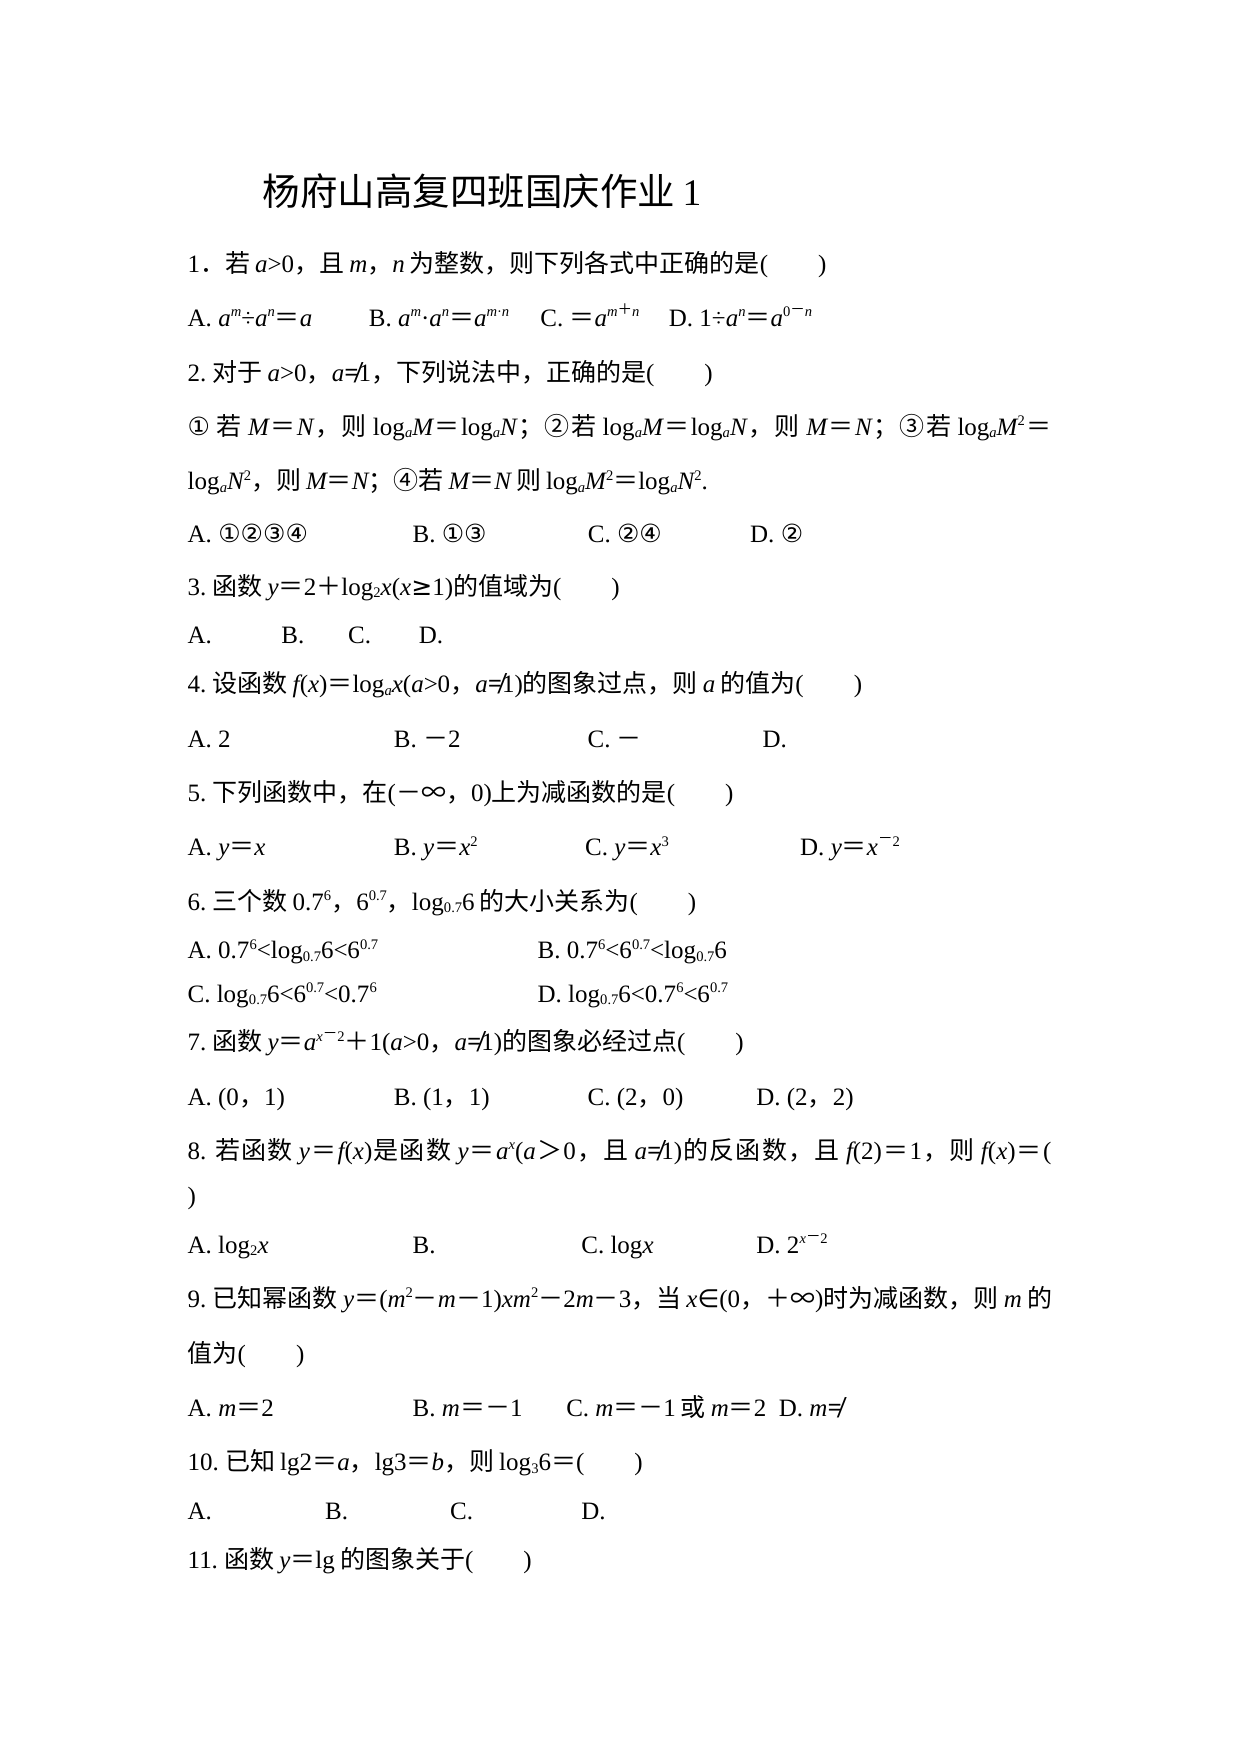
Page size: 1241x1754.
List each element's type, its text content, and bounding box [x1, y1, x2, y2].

text 8. 若函数y＝f(x)是函数y＝ax(a＞0，且a≠1)的反函数，且f(2)＝1，则f(x)＝( ) [187, 1131, 1053, 1210]
text 9. 已知幂函数y＝(m2－m－1)xm2－－3，当x∈(0，＋∞)时为减函数，则m的值为( ) [187, 1279, 1053, 1369]
text A. am÷an＝a B. am·an＝am·n C. ＝am＋n D. 1÷an＝a0－n [187, 298, 1053, 334]
text A. log2x B. C. logx D. 2x－2 [187, 1224, 1053, 1261]
text ①若M＝N，则logaM＝logaN；②若logaM＝logaN，则M＝N；③若logaM2＝logaN2，则M＝N；④若M＝N则logaM2＝logaN2. [187, 406, 1053, 497]
text A. 2 B. － C. － D. [187, 718, 1053, 754]
text 杨府山高复四班国庆作业1 [187, 162, 1053, 216]
text A. ①②③④ B. ①③ C. ②④ D. ② [187, 515, 1053, 549]
text C. log0.76<60.7<0.76 D. log0.76<0.76<60.7 [187, 979, 1053, 1007]
text A. y＝x B. y＝x C. y＝x3 D. y＝x－2 [187, 827, 1053, 863]
text 2. 对于a>0，a≠1，下列说法中，正确的是( ) [187, 352, 1053, 388]
text 3. 函数y＝2＋log2x(x≥1)的值域为( ) [187, 566, 1053, 602]
text 5. 下列函数中，在(－∞，0)上为减函数的是( ) [187, 772, 1053, 809]
text A. B. C. D. [187, 621, 1053, 649]
text A. m＝2 B. m＝－1 C. m＝－1或m＝2 D. m≠ [187, 1387, 1053, 1424]
text 7. 函数y＝ax－2＋1(a>0，a≠1)的图象必经过点( ) [187, 1022, 1053, 1058]
text 11. 函数y＝lg的图象关于( ) [187, 1539, 1053, 1576]
text A. B. C. D. [187, 1496, 1053, 1525]
text A. 0.76<log0.76<60.7 B. 0.76<60.7<log0.76 [187, 936, 1053, 964]
text A. (0，1) B. (1，1) C. (2，0) D. (2，2) [187, 1076, 1053, 1112]
text 1．若a>0，且m，n为整数，则下列各式中正确的是( ) [187, 243, 1053, 279]
text 10. 已知lg2＝a，lg3＝b，则log36＝( ) [187, 1442, 1053, 1478]
text 4. 设函数f(x)＝logax(a>0，a≠1)的图象过点，则a的值为( ) [187, 664, 1053, 700]
text 6. 三个数0.76，60.7，log0.76的大小关系为( ) [187, 881, 1053, 917]
